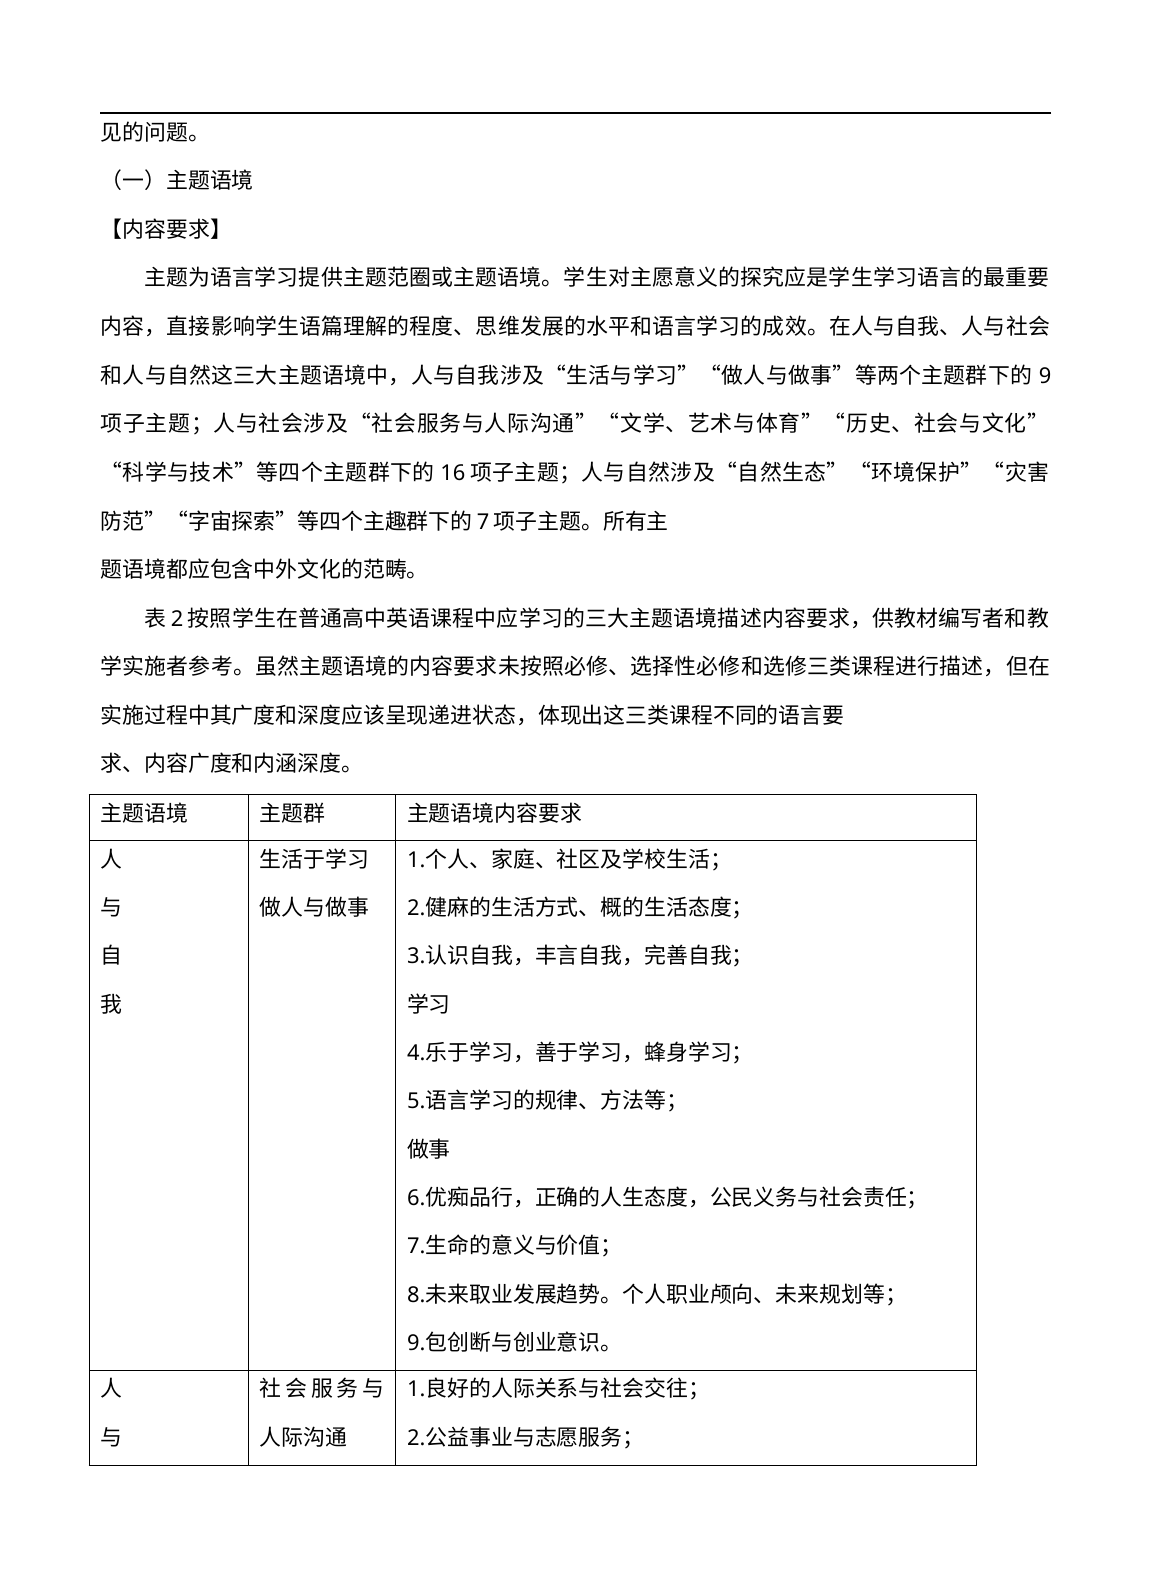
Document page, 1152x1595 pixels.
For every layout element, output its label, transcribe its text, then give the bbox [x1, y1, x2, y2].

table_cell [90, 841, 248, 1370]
text 求、内容广度和内涵深度。 [100, 746, 1051, 778]
text 表2按照学生在普通高中英语课程中应学习的三大主题语境描述内容要求，供教材编写者和教学实施者参考。虽然主题语境的内容要求未按照必修、选择性必修和选修三类课程进行描述，但在实施过程中其广度和深度应该呈现递进状态，体现出这三类课程不同的语言要 [100, 600, 1051, 730]
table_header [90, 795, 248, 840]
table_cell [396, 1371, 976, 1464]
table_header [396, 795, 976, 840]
text （一）主题语境 [100, 163, 1051, 196]
text 题语境都应包含中外文化的范畴。 [100, 552, 1051, 584]
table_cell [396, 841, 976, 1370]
text 【内容要求】 [100, 211, 1051, 244]
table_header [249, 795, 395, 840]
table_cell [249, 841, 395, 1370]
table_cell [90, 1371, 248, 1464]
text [100, 115, 1051, 147]
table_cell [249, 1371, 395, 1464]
text 主题为语言学习提供主题范圈或主题语境。学生对主愿意义的探究应是学生学习语言的最重要内容，直接影响学生语篇理解的程度、思维发展的水平和语言学习的成效。在人与自我、人与社会和人与自然这三大主题语境中，人与自我涉及“生活与学习”“做人与做事”等两个主题群下的9项子主题；人与社会涉及“社会服务与人际沟通”“文学、艺术与体育”“历史、社会与文化”“科学与技术”等四个主题群下的16项子主题；人与自然涉及“自然生态”“环境保护”“灾害防范”“字宙探索”等四个主趣群下的7项子主题。所有主 [100, 260, 1051, 536]
